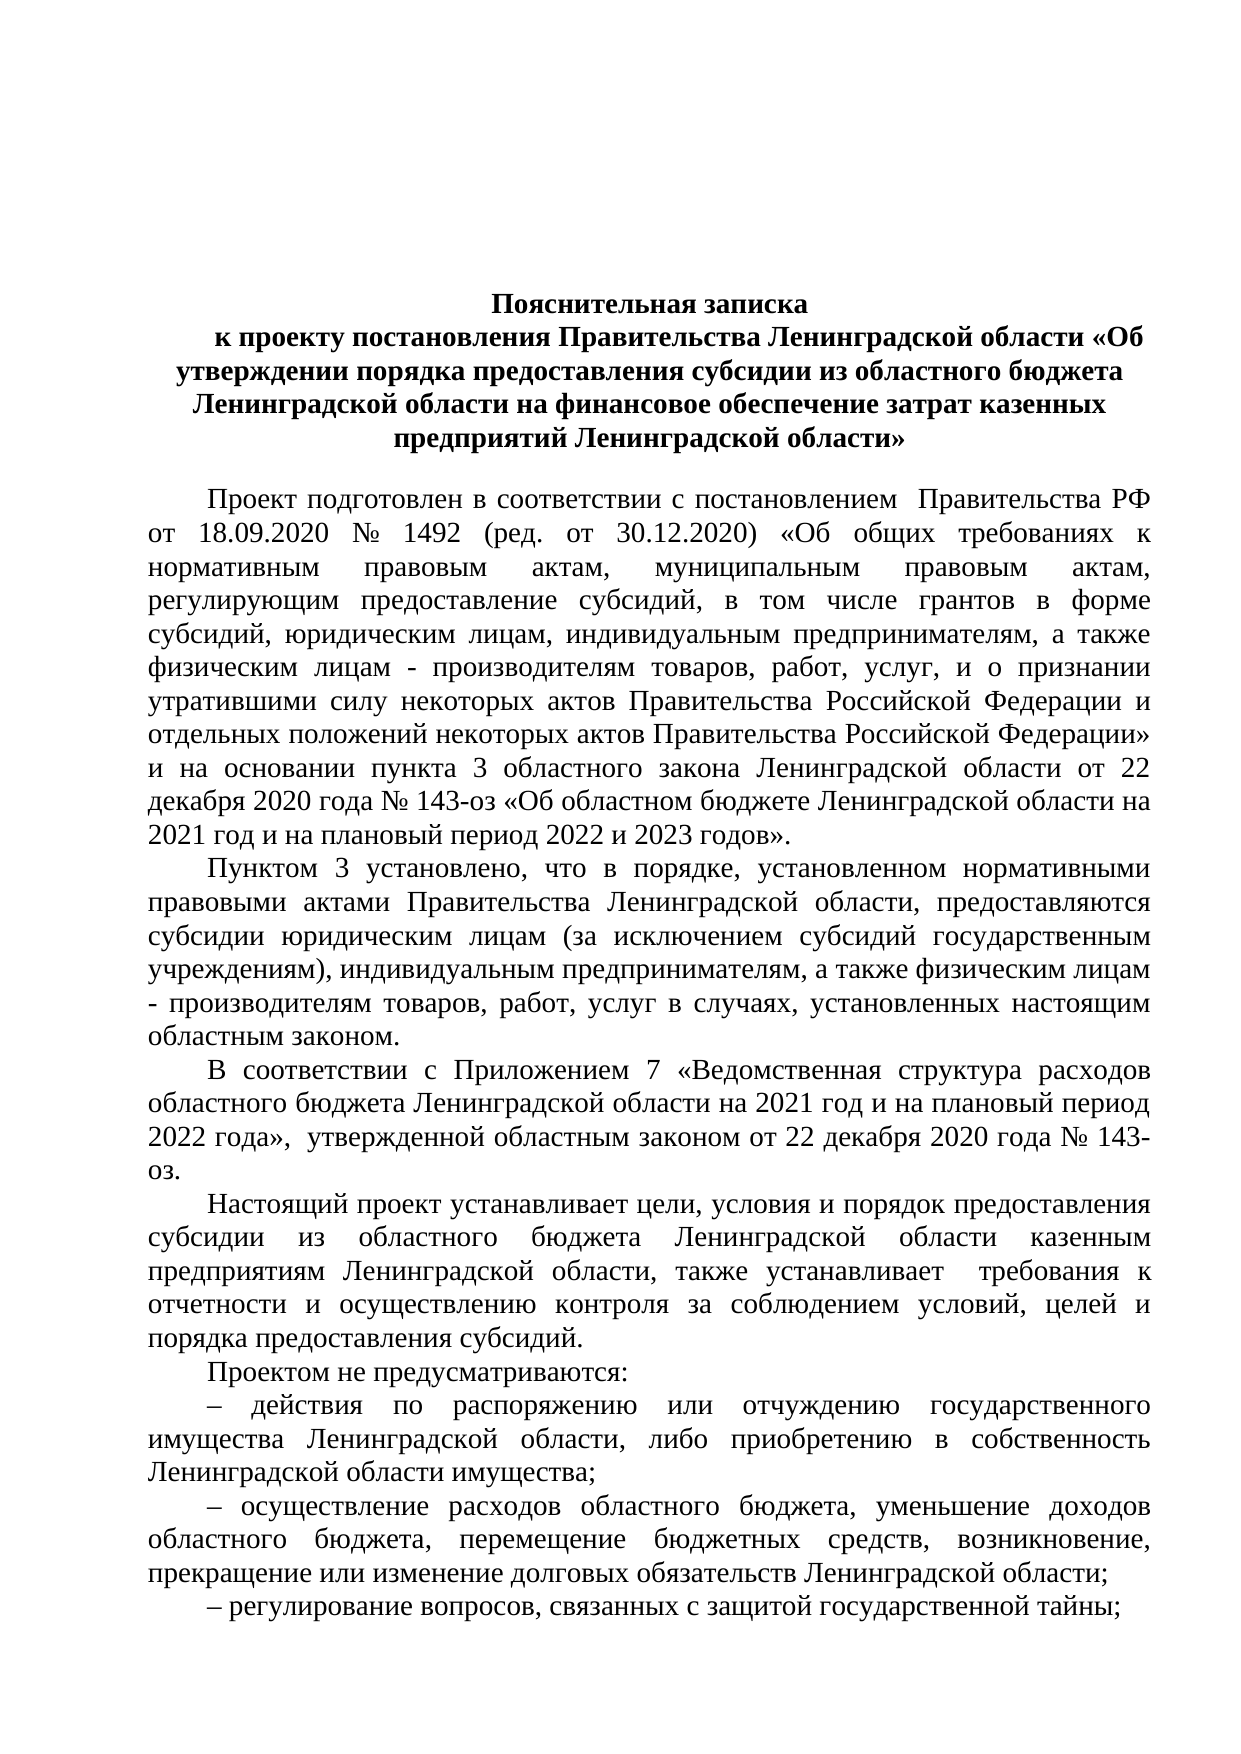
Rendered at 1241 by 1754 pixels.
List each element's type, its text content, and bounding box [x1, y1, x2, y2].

text Пояснительная записка [148, 286, 1152, 319]
text – регулирование вопросов, связанных с защитой государственной тайны; [148, 1588, 1152, 1622]
text Настоящий проект устанавливает цели, условия и порядок предоставления субсидии из областного бюджета Ленинградской области казенным предприятиям Ленинградской области, также устанавливает требования к отчетности и осуществлению контроля за соблюдением условий, целей и порядка предоставления субсидий. [148, 1186, 1152, 1354]
text – действия по распоряжению или отчуждению государственного имущества Ленинградской области, либо приобретению в собственность Ленинградской области имущества; [148, 1387, 1152, 1488]
text Пунктом 3 установлено, что в порядке, установленном нормативными правовыми актами Правительства Ленинградской области, предоставляются субсидии юридическим лицам (за исключением субсидий государственным учреждениям), индивидуальным предпринимателям, а также физическим лицам - производителям товаров, работ, услуг в случаях, установленных настоящим областным законом. [148, 851, 1152, 1052]
text В соответствии с Приложением 7 «Ведомственная структура расходов областного бюджета Ленинградской области на 2021 год и на плановый период 2022 года», утвержденной областным законом от 22 декабря 2020 года № 143-оз. [148, 1052, 1152, 1186]
text к проекту постановления Правительства Ленинградской области «Об утверждении порядка предоставления субсидии из областного бюджета Ленинградской области на финансовое обеспечение затрат казенных предприятий Ленинградской области» [148, 319, 1152, 453]
text – осуществление расходов областного бюджета, уменьшение доходов областного бюджета, перемещение бюджетных средств, возникновение, прекращение или изменение долговых обязательств Ленинградской области; [148, 1488, 1152, 1588]
text Проектом не предусматриваются: [148, 1354, 1152, 1387]
text Проект подготовлен в соответствии с постановлением Правительства РФ от 18.09.2020 № 1492 (ред. от 30.12.2020) «Об общих требованиях к нормативным правовым актам, муниципальным правовым актам, регулирующим предоставление субсидий, в том числе грантов в форме субсидий, юридическим лицам, индивидуальным предпринимателям, а также физическим лицам - производителям товаров, работ, услуг, и о признании утратившими силу некоторых актов Правительства Российской Федерации и отдельных положений некоторых актов Правительства Российской Федерации» и на основании пункта 3 областного закона Ленинградской области от 22 декабря 2020 года № 143-оз «Об областном бюджете Ленинградской области на 2021 год и на плановый период 2022 и 2023 годов». [148, 482, 1152, 851]
